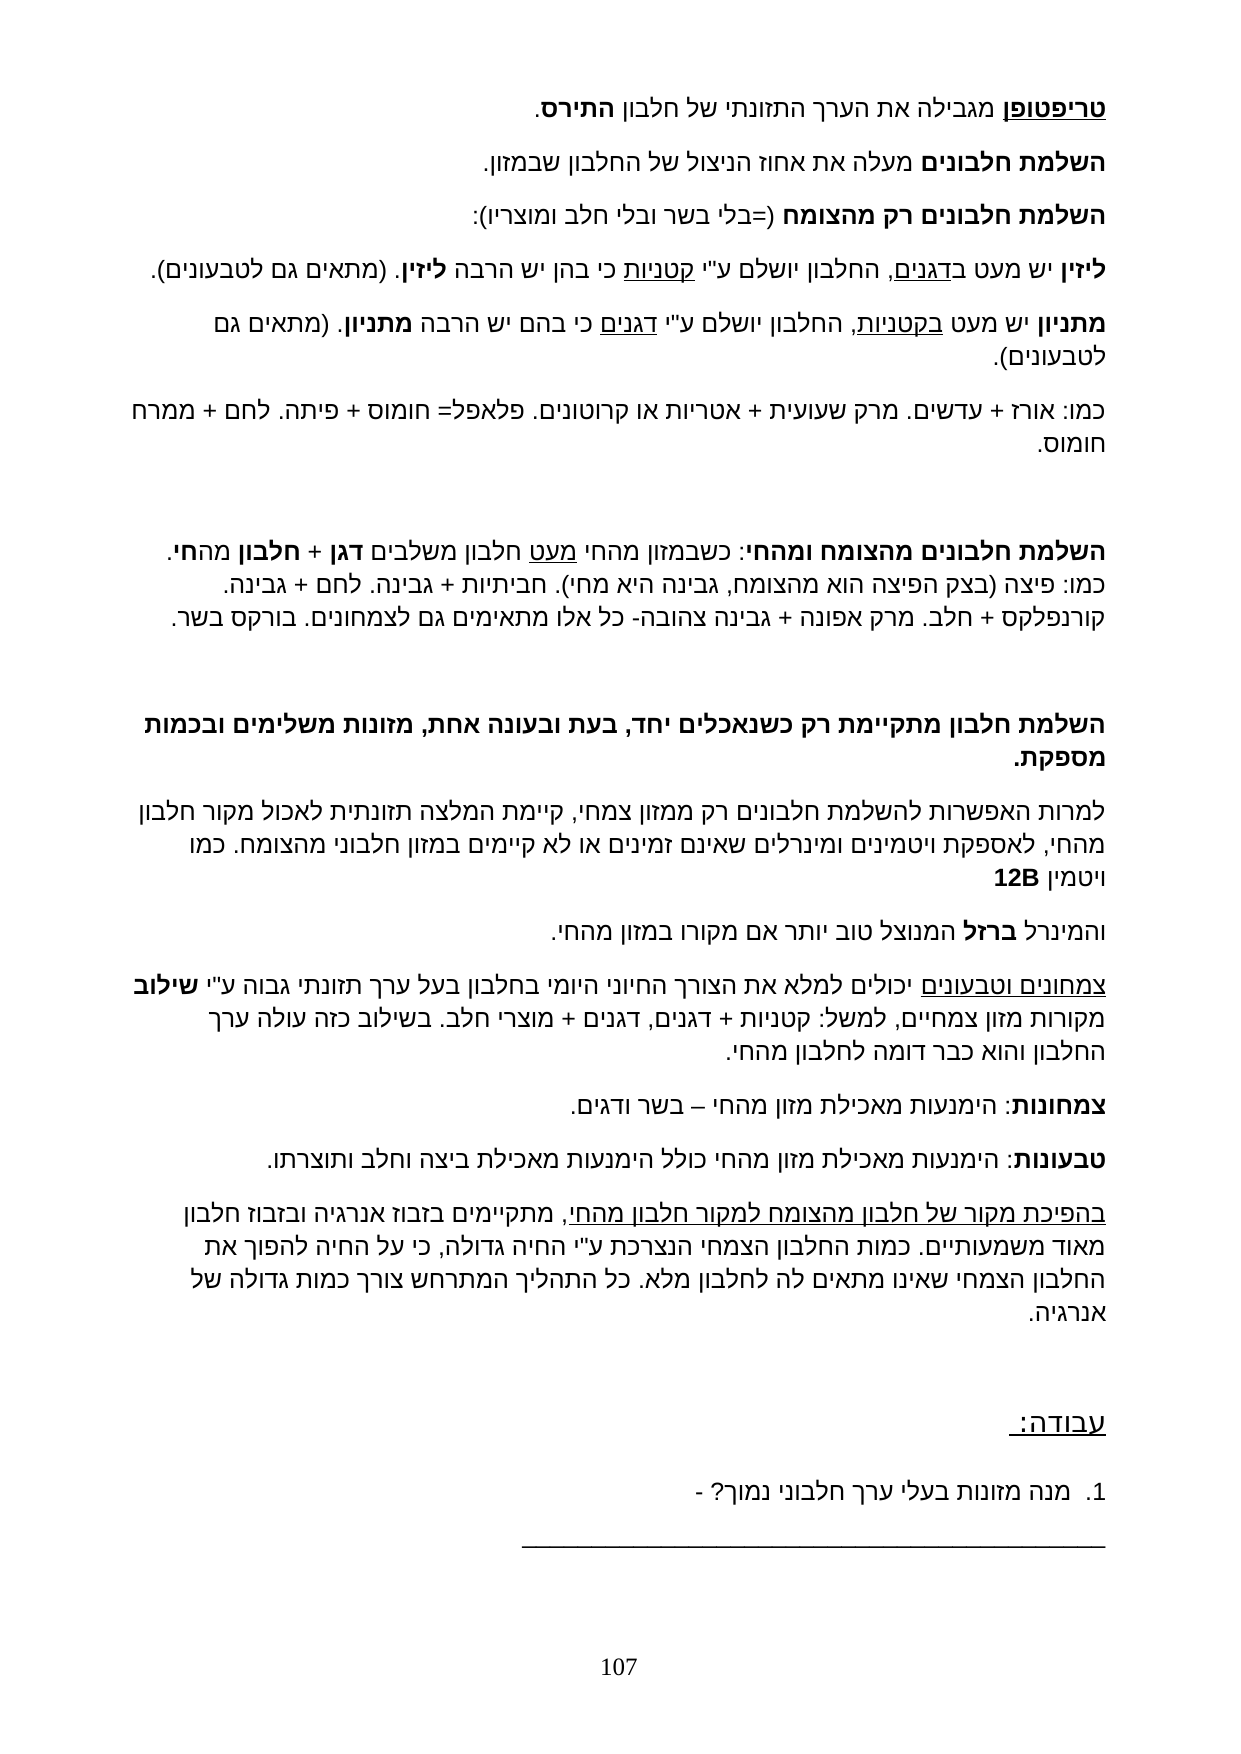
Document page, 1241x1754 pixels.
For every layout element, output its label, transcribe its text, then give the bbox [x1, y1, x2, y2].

text כמו: אורז + עדשים. מרק שעועית + אטריות או קרוטונים. פלאפל= חומוס + פיתה. לחם + ממרח חומוס. [131, 396, 1106, 458]
text השלמת חלבון מתקיימת רק כשנאכלים יחד, בעת ובעונה אחת, מזונות משלימים ובכמות מספקת. [131, 710, 1106, 772]
text 1. מנה מזונות בעלי ערך חלבוני נמוך? __________________________________________ [131, 1477, 1106, 1549]
text צמחונות: הימנעות מאכילת מזון מהחי – בשר ודגים. [131, 1091, 1106, 1120]
text ליזין יש מעט בדגנים, החלבון יושלם ע"י קטניות כי בהן יש הרבה ליזין. (מתאים גם לטבעונים). [131, 255, 1106, 284]
text בהפיכת מקור של חלבון מהצומח למקור חלבון מהחי, מתקיימים בזבוז אנרגיה ובזבוז חלבון מאוד משמעותיים. כמות החלבון הצמחי הנצרכת ע"י החיה גדולה, כי על החיה להפוך את החלבון הצמחי שאינו מתאים לה לחלבון מלא. כל התהליך המתרחש צורך כמות גדולה של אנרגיה. [131, 1199, 1106, 1326]
text השלמת חלבונים מהצומח ומהחי: כשבמזון מהחי מעט חלבון משלבים דגן + חלבון מהחי. כמו: פיצה (בצק הפיצה הוא מהצומח, גבינה היא מחי). חביתיות + גבינה. לחם + גבינה. קורנפלקס + חלב. מרק אפונה + גבינה צהובה- כל אלו מתאימים גם לצמחונים. בורקס בשר. [131, 537, 1106, 631]
text מתניון יש מעט בקטניות, החלבון יושלם ע"י דגנים כי בהם יש הרבה מתניון. (מתאים גם לטבעונים). [131, 309, 1106, 371]
text טבעונות: הימנעות מאכילת מזון מהחי כולל הימנעות מאכילת ביצה וחלב ותוצרתו. [131, 1145, 1106, 1173]
text והמינרל ברזל המנוצל טוב יותר אם מקורו במזון מהחי. [131, 917, 1106, 946]
text למרות האפשרות להשלמת חלבונים רק ממזון צמחי, קיימת המלצה תזונתית לאכול מקור חלבון מהחי, לאספקת ויטמינים ומינרלים שאינם זמינים או לא קיימים במזון חלבוני מהצומח. כמו ויטמין 12B [131, 797, 1106, 892]
text השלמת חלבונים מעלה את אחוז הניצול של החלבון שבמזון. [131, 147, 1106, 176]
text טריפטופן מגבילה את הערך התזונתי של חלבון התירס. [131, 94, 1106, 122]
text עבודה: [131, 1405, 1106, 1439]
text השלמת חלבונים רק מהצומח (=בלי בשר ובלי חלב ומוצריו): [131, 201, 1106, 230]
text צמחונים וטבעונים יכולים למלא את הצורך החיוני היומי בחלבון בעל ערך תזונתי גבוה ע"י שילוב מקורות מזון צמחיים, למשל: קטניות + דגנים, דגנים + מוצרי חלב. בשילוב כזה עולה ערך החלבון והוא כבר דומה לחלבון מהחי. [131, 971, 1106, 1066]
